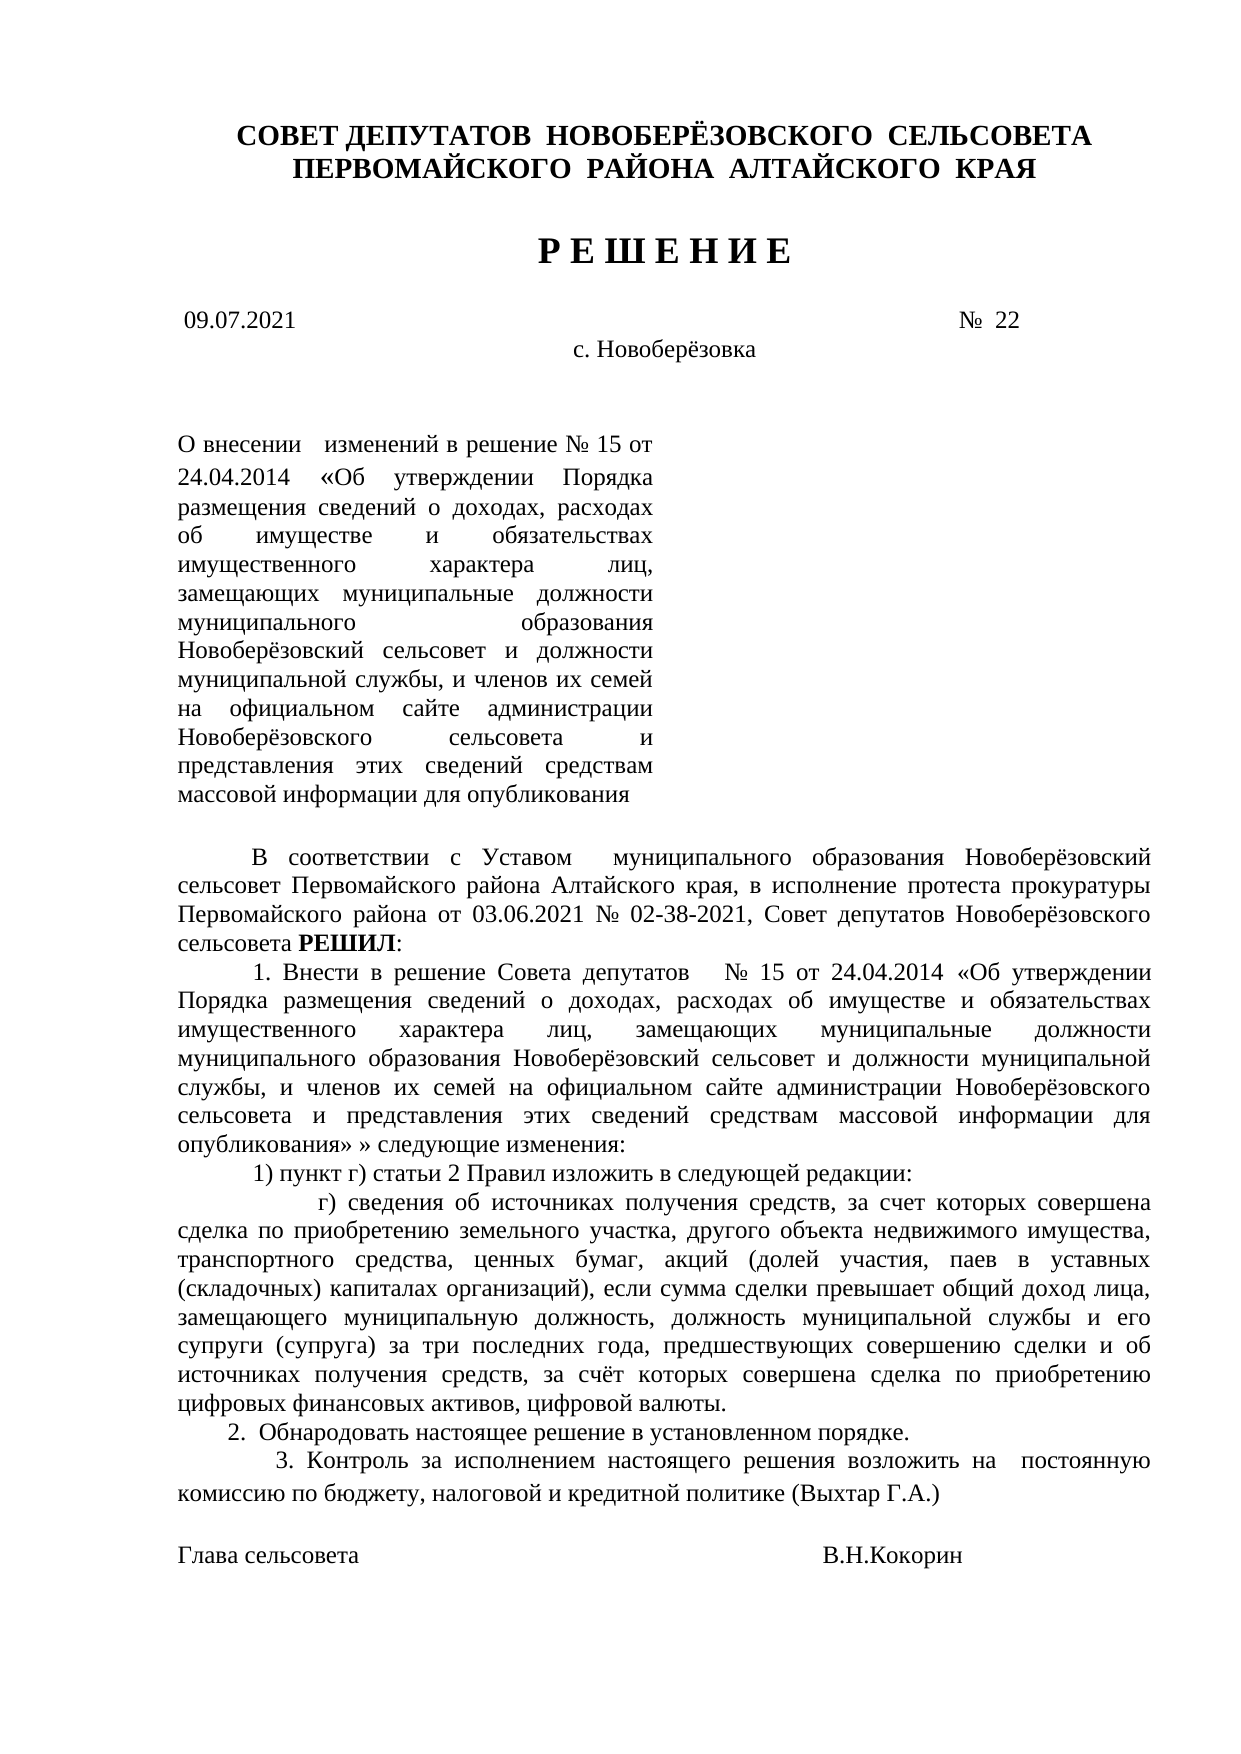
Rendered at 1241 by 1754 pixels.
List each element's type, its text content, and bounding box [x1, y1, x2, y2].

text Р Е Ш Е Н И Е [177, 228, 1152, 271]
text 2. Обнародовать настоящее решение в установленном порядке. [177, 1417, 1152, 1445]
text СОВЕТ ДЕПУТАТОВ НОВОБЕРЁЗОВСКОГО СЕЛЬСОВЕТА [177, 118, 1152, 152]
text г) сведения об источниках получения средств, за счет которых совершена сделка по приобретению земельного участка, другого объекта недвижимого имущества, транспортного средства, ценных бумаг, акций (долей участия, паев в уставных (складочных) капиталах организаций), если сумма сделки превышает общий доход лица, замещающего муниципальную должность, должность муниципальной службы и его супруги (супруга) за три последних года, предшествующих совершению сделки и об источниках получения средств, за счёт которых совершена сделка по приобретению цифровых финансовых активов, цифровой валюты. [177, 1187, 1152, 1417]
text ПЕРВОМАЙСКОГО РАЙОНА АЛТАЙСКОГО КРАЯ [177, 152, 1152, 185]
text В соответствии с Уставом муниципального образования Новоберёзовский сельсовет Первомайского района Алтайского края, в исполнение протеста прокуратуры Первомайского района от 03.06.2021 № 02-38-2021, Совет депутатов Новоберёзовского сельсовета РЕШИЛ: [177, 842, 1152, 957]
table_header О внесении изменений в решение № 15 от 24.04.2014 «Об утверждении Порядка размещения сведений о доходах, расходах об имуществе и обязательствах имущественного характера лиц, замещающих муниципальные должности муниципального образования Новоберёзовский сельсовет и должности муниципальной службы, и членов их семей на официальном сайте администрации Новоберёзовского сельсовета и представления этих сведений средствам массовой информации для опубликования [166, 430, 664, 808]
text 1) пункт г) статьи 2 Правил изложить в следующей редакции: [177, 1158, 1152, 1187]
text Глава сельсовета В.Н.Кокорин [177, 1540, 1152, 1569]
text 3. Контроль за исполнением настоящего решения возложить на постоянную комиссию по бюджету, налоговой и кредитной политике (Выхтар Г.А.) [177, 1445, 1152, 1507]
text 1. Внести в решение Совета депутатов № 15 от 24.04.2014 «Об утверждении Порядка размещения сведений о доходах, расходах об имуществе и обязательствах имущественного характера лиц, замещающих муниципальные должности муниципального образования Новоберёзовский сельсовет и должности муниципальной службы, и членов их семей на официальном сайте администрации Новоберёзовского сельсовета и представления этих сведений средствам массовой информации для опубликования» » следующие изменения: [177, 957, 1152, 1158]
text с. Новоберёзовка [177, 334, 1152, 362]
text 09.07.2021 № 22 [177, 305, 1152, 334]
